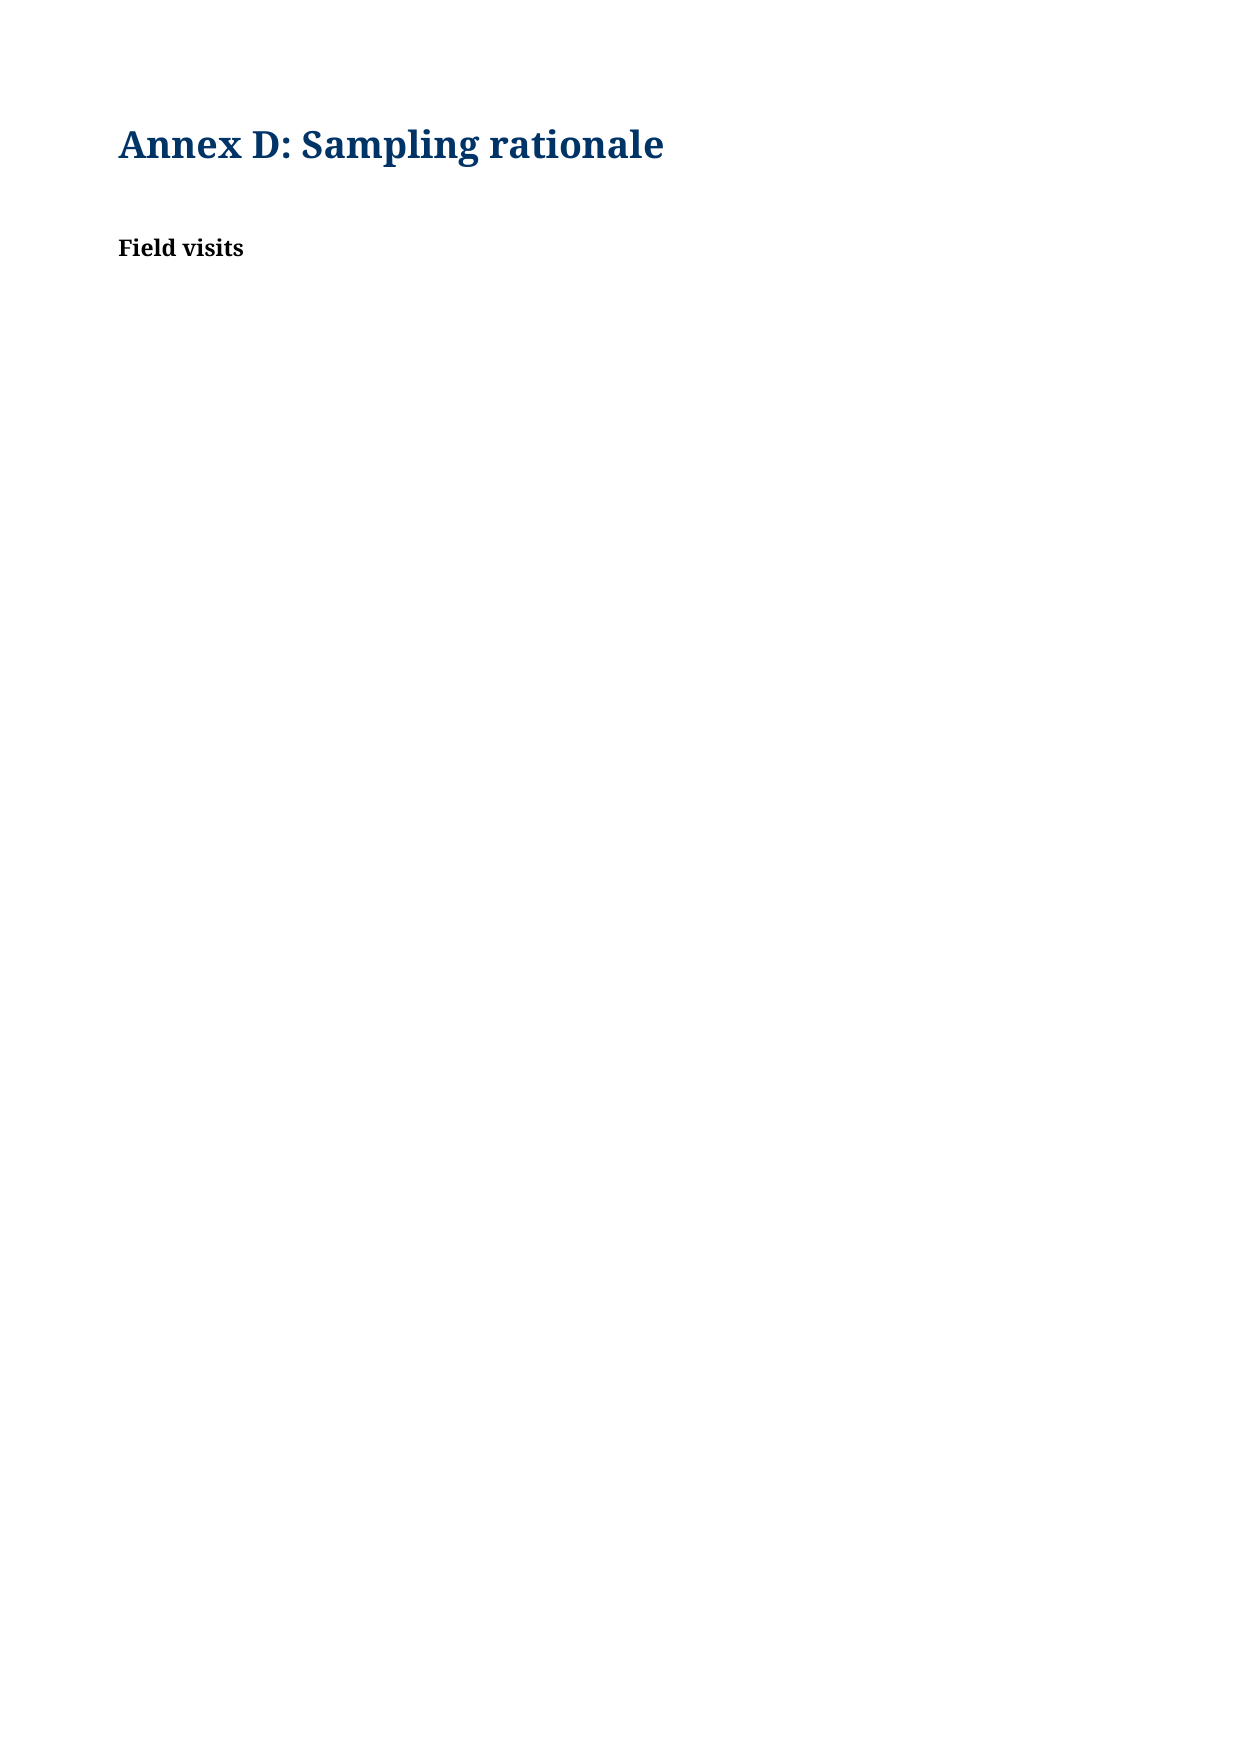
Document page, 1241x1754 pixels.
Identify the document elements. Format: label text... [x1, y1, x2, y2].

text Field visits [118, 232, 1122, 263]
text Annex D: Sampling rationale [118, 118, 1122, 169]
